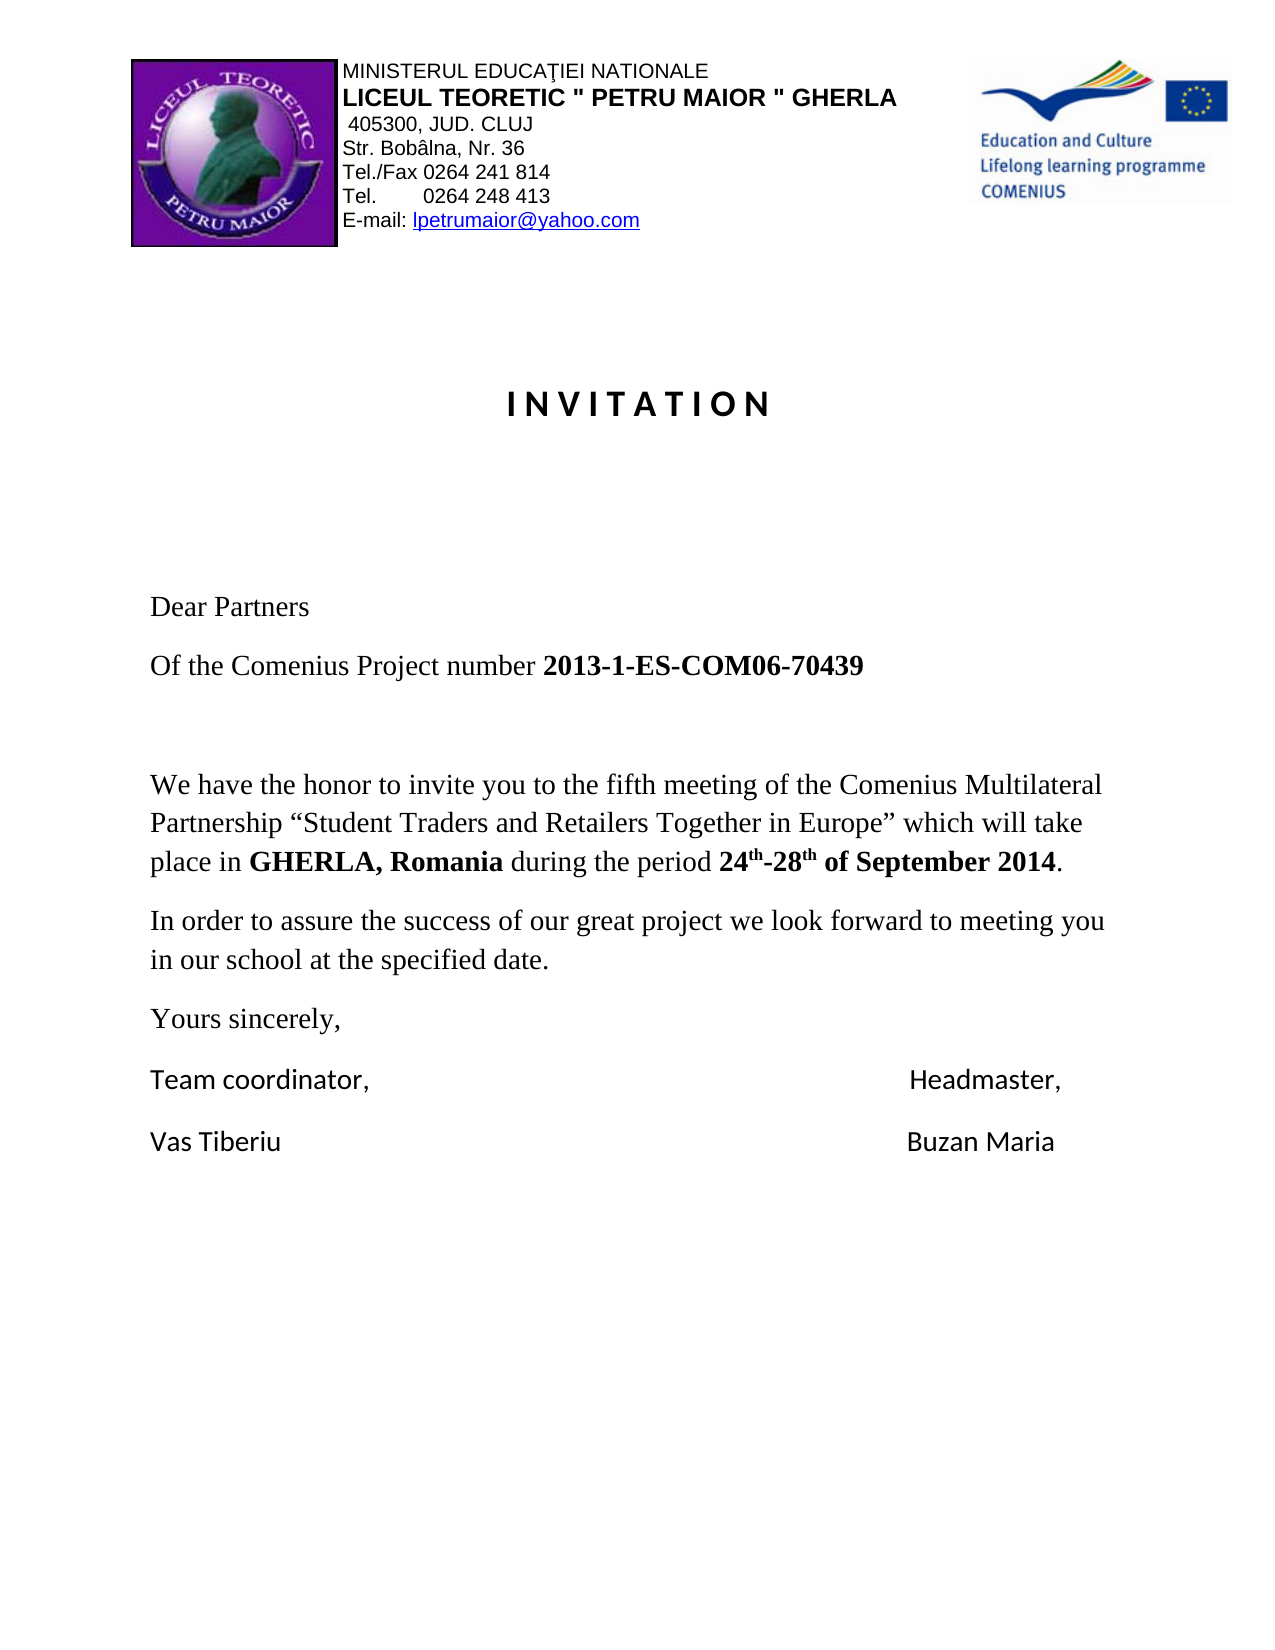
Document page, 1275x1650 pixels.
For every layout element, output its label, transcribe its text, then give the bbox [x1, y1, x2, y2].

text In order to assure the success of our great project we look forward to meeting you in our school at the specified date. [150, 903, 1125, 976]
text Team coordinator, Headmaster, [150, 1061, 1125, 1096]
picture [131, 59, 338, 247]
text Vas Tiberiu Buzan Maria [150, 1123, 1125, 1158]
text Yours sincerely, [150, 1001, 1125, 1035]
text I N V I T A T I O N [150, 380, 1125, 426]
text Of the Comenius Project number 2013-1-ES-COM06-70439 [150, 648, 1125, 682]
text We have the honor to invite you to the fifth meeting of the Comenius Multilateral Partnership “Student Traders and Retailers Together in Europe” which will take place in GHERLA, Romania during the period 24th-28th of September 2014. [150, 767, 1125, 878]
picture [969, 58, 1232, 204]
text Dear Partners [150, 589, 1125, 622]
